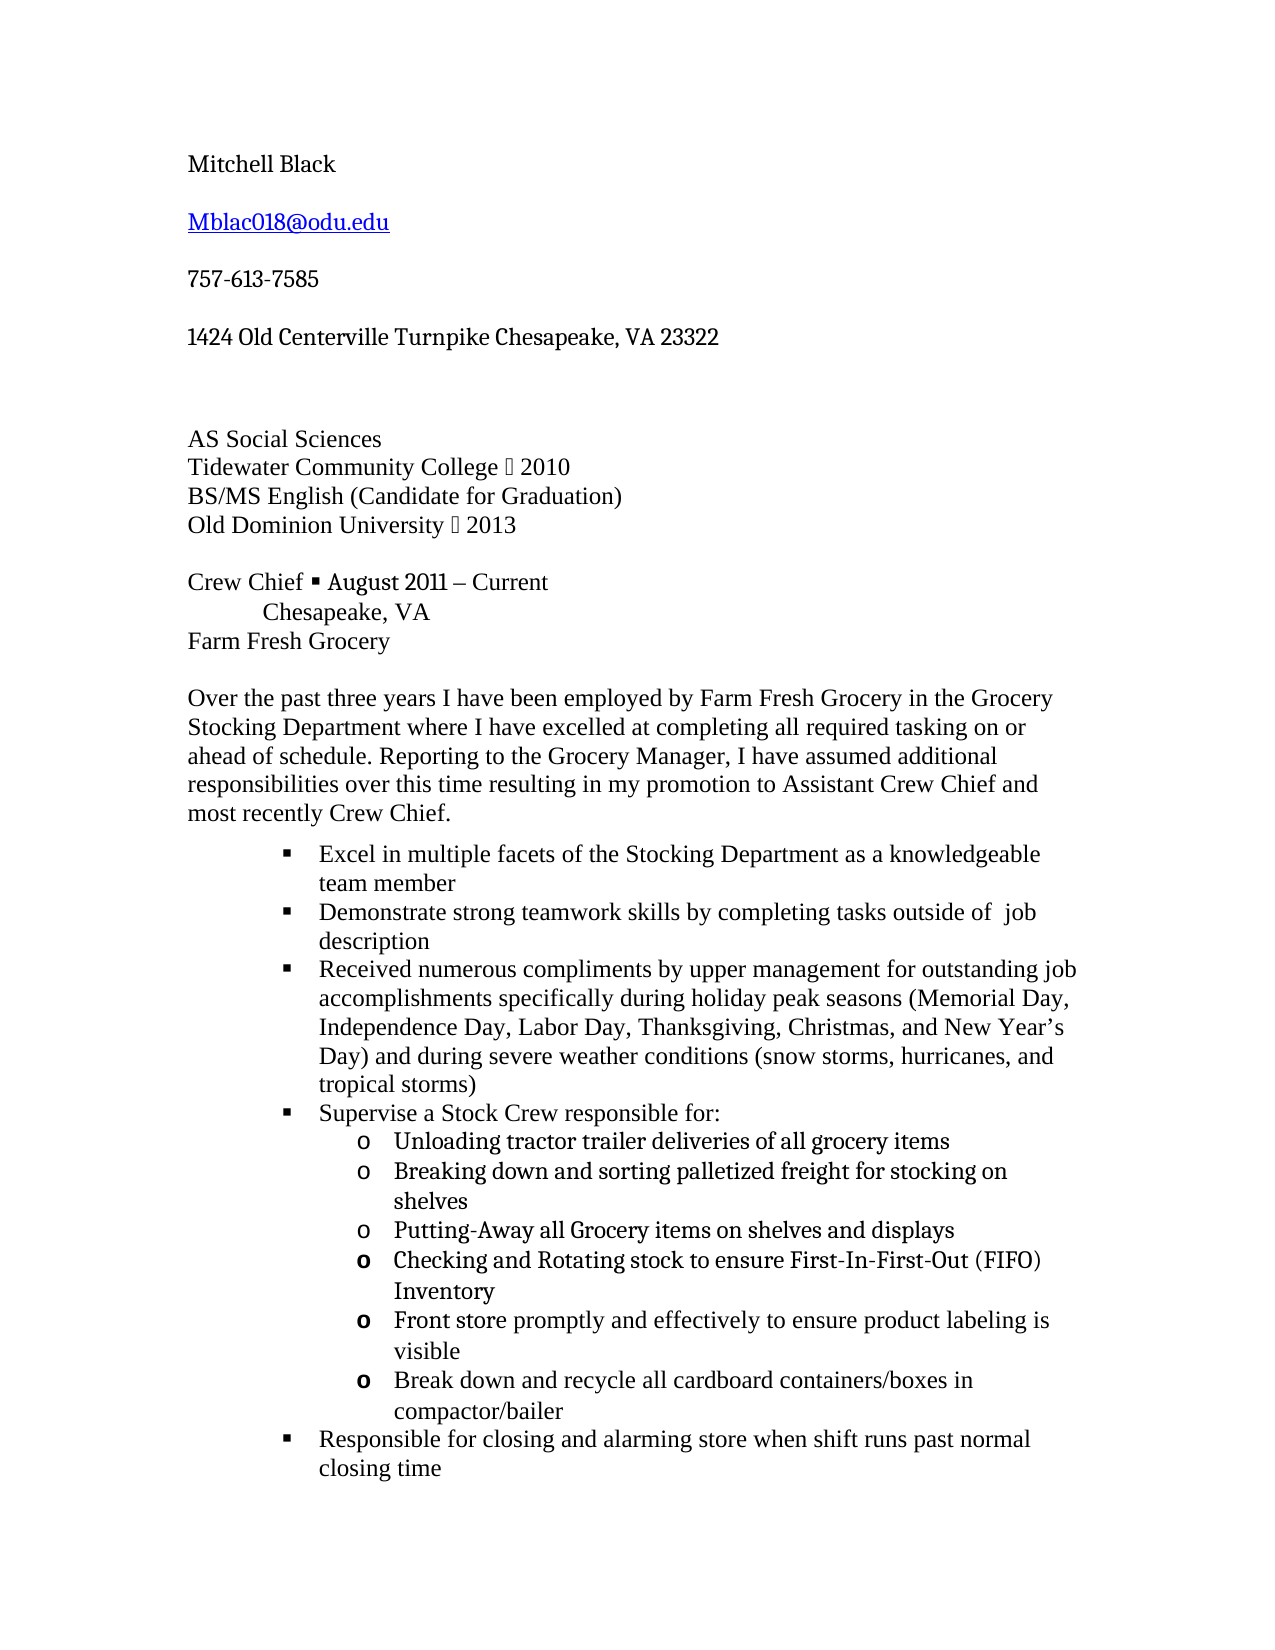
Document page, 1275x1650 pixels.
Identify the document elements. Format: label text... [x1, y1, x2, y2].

list Break down and recycle all cardboard containers/boxes in compactor/bailer [356, 1365, 1087, 1424]
list Front store promptly and effectively to ensure product labeling is visible [356, 1305, 1087, 1365]
text Farm Fresh Grocery [187, 626, 1087, 654]
list Received numerous compliments by upper management for outstanding job accomplishments specifically during holiday peak seasons (Memorial Day, Independence Day, Labor Day, Thanksgiving, Christmas, and New Year’s Day) and during severe weather conditions (snow storms, hurricanes, and tropical storms) [281, 954, 1087, 1098]
list Putting-Away all Grocery items on shelves and displays [356, 1216, 1087, 1246]
text Crew Chief August 2011 – Current Chesapeake, VA [187, 567, 1087, 626]
text AS Social Sciences Tidewater Community College 2010 [187, 424, 1087, 481]
text Mblac018@odu.edu [187, 207, 1087, 236]
text 757-613-7585 [187, 265, 1087, 294]
text Over the past three years I have been employed by Farm Fresh Grocery in the Grocery Stocking Department where I have excelled at completing all required tasking on or ahead of schedule. Reporting to the Grocery Manager, I have assumed additional responsibilities over this time resulting in my promotion to Assistant Crew Chief and most recently Crew Chief. [187, 683, 1087, 827]
list Breaking down and sorting palletized freight for stocking on shelves [356, 1157, 1087, 1216]
list Responsible for closing and alarming store when shift runs past normal closing time [281, 1424, 1087, 1482]
text Mitchell Black [187, 150, 1087, 179]
list Excel in multiple facets of the Stocking Department as a knowledgeable team member [281, 839, 1087, 897]
list Unloading tractor trailer deliveries of all grocery items [356, 1127, 1087, 1157]
text BS/MS English (Candidate for Graduation) Old Dominion University 2013 [187, 481, 1087, 539]
list Demonstrate strong teamwork skills by completing tasks outside of job description [281, 897, 1087, 954]
list Supervise a Stock Crew responsible for: [281, 1098, 1087, 1127]
list Checking and Rotating stock to ensure First-In-First-Out (FIFO) Inventory [356, 1246, 1087, 1305]
text 1424 Old Centerville Turnpike Chesapeake, VA 23322 [187, 322, 1087, 351]
